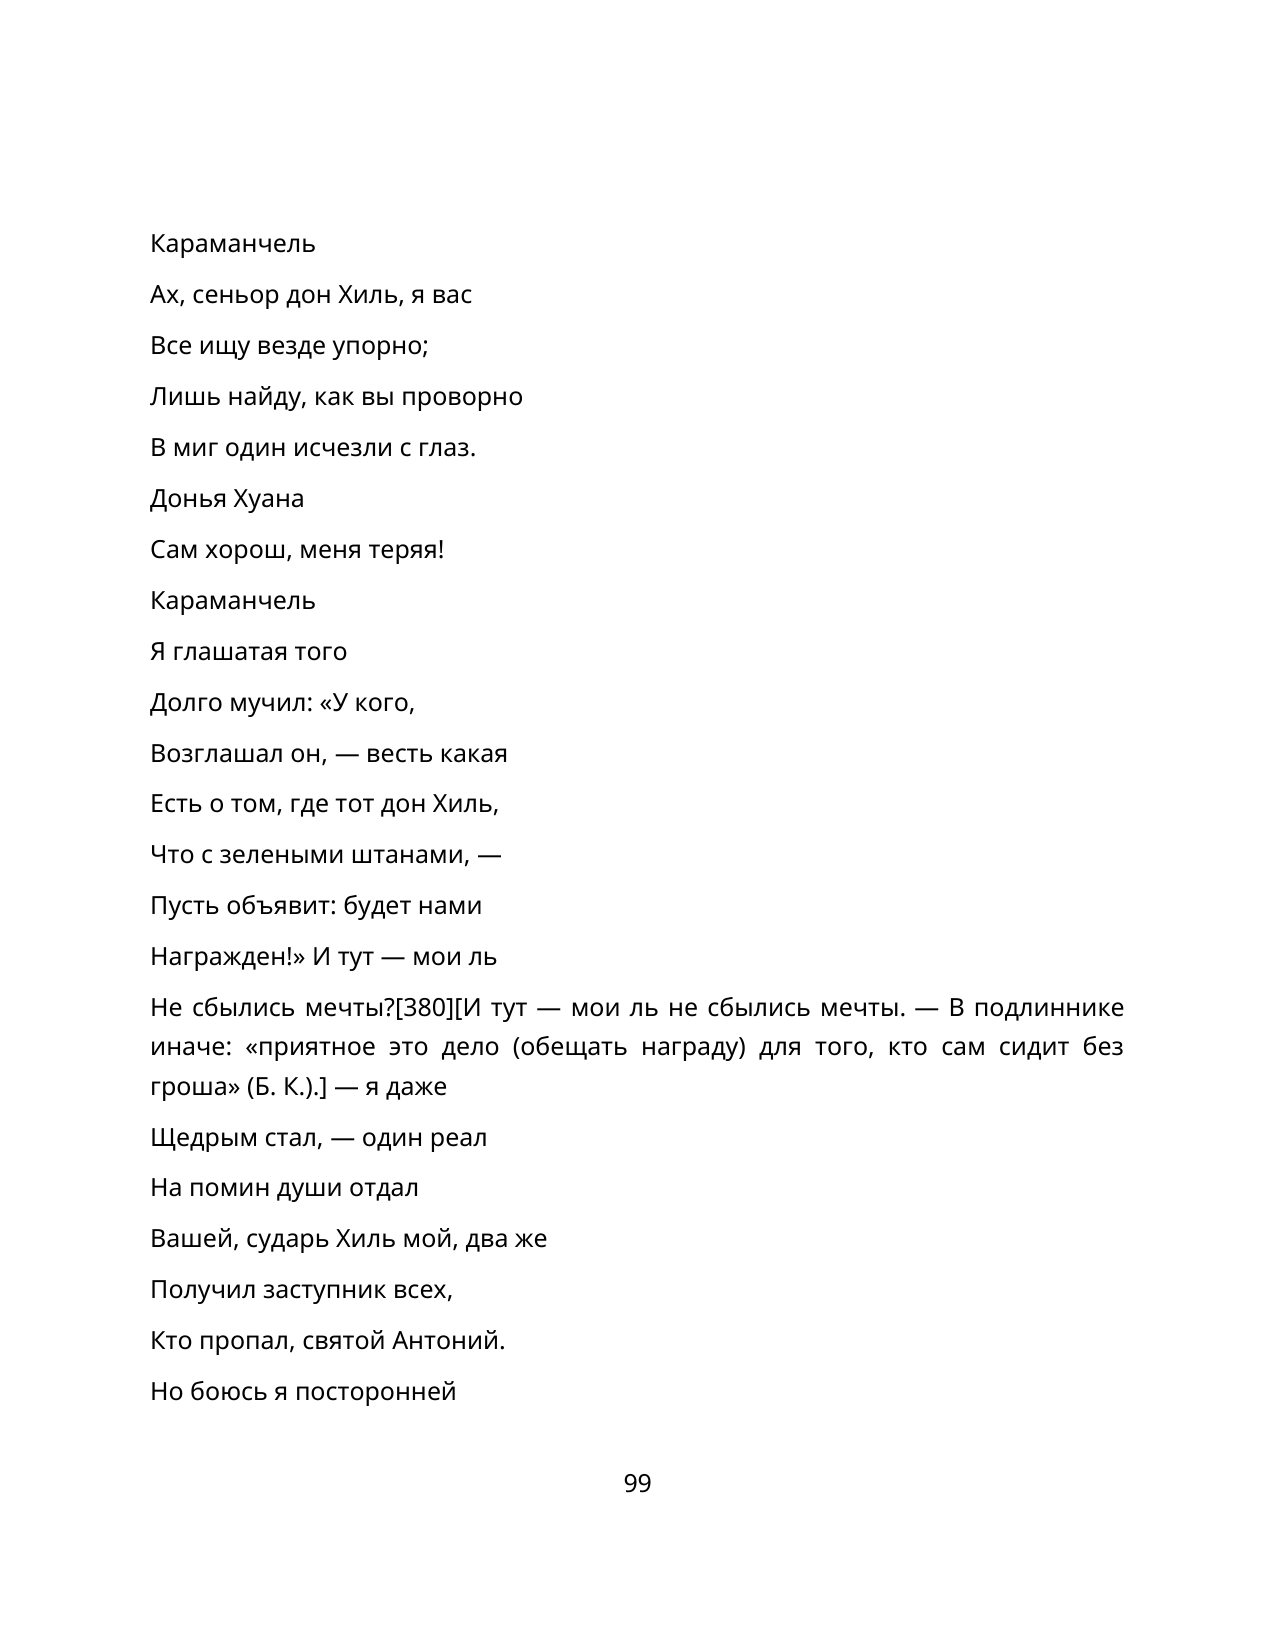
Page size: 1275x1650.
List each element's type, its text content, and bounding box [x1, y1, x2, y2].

text Но боюсь я посторонней [150, 1374, 1125, 1408]
text Получил заступник всех, [150, 1272, 1125, 1306]
text Награжден!» И тут — мои ль [150, 939, 1125, 973]
text В миг один исчезли с глаз. [150, 429, 1125, 464]
text Щедрым стал, — один реал [150, 1119, 1125, 1153]
text Кто пропал, святой Антоний. [150, 1323, 1125, 1357]
text Возглашал он, — весть какая [150, 735, 1125, 769]
text Что с зелеными штанами, — [150, 837, 1125, 871]
text Сам хорош, меня теряя! [150, 531, 1125, 566]
text Я глашатая того [150, 633, 1125, 667]
text Донья Хуана [150, 481, 1125, 514]
text Есть о том, где тот дон Хиль, [150, 786, 1125, 820]
text Караманчель [150, 582, 1125, 616]
text На помин души отдал [150, 1170, 1125, 1204]
text Не сбылись мечты?[380][И тут — мои ль не сбылись мечты. — В подлиннике иначе: «приятное это дело (обещать награду) для того, кто сам сидит без гроша» (Б. К.).] — я даже [150, 990, 1125, 1102]
text Все ищу везде упорно; [150, 328, 1125, 362]
text Пусть объявит: будет нами [150, 888, 1125, 922]
text Ах, сеньор дон Хиль, я вас [150, 277, 1125, 311]
text Долго мучил: «У кого, [150, 684, 1125, 718]
text Вашей, сударь Хиль мой, два же [150, 1221, 1125, 1255]
text Лишь найду, как вы проворно [150, 379, 1125, 413]
text Караманчель [150, 226, 1125, 260]
